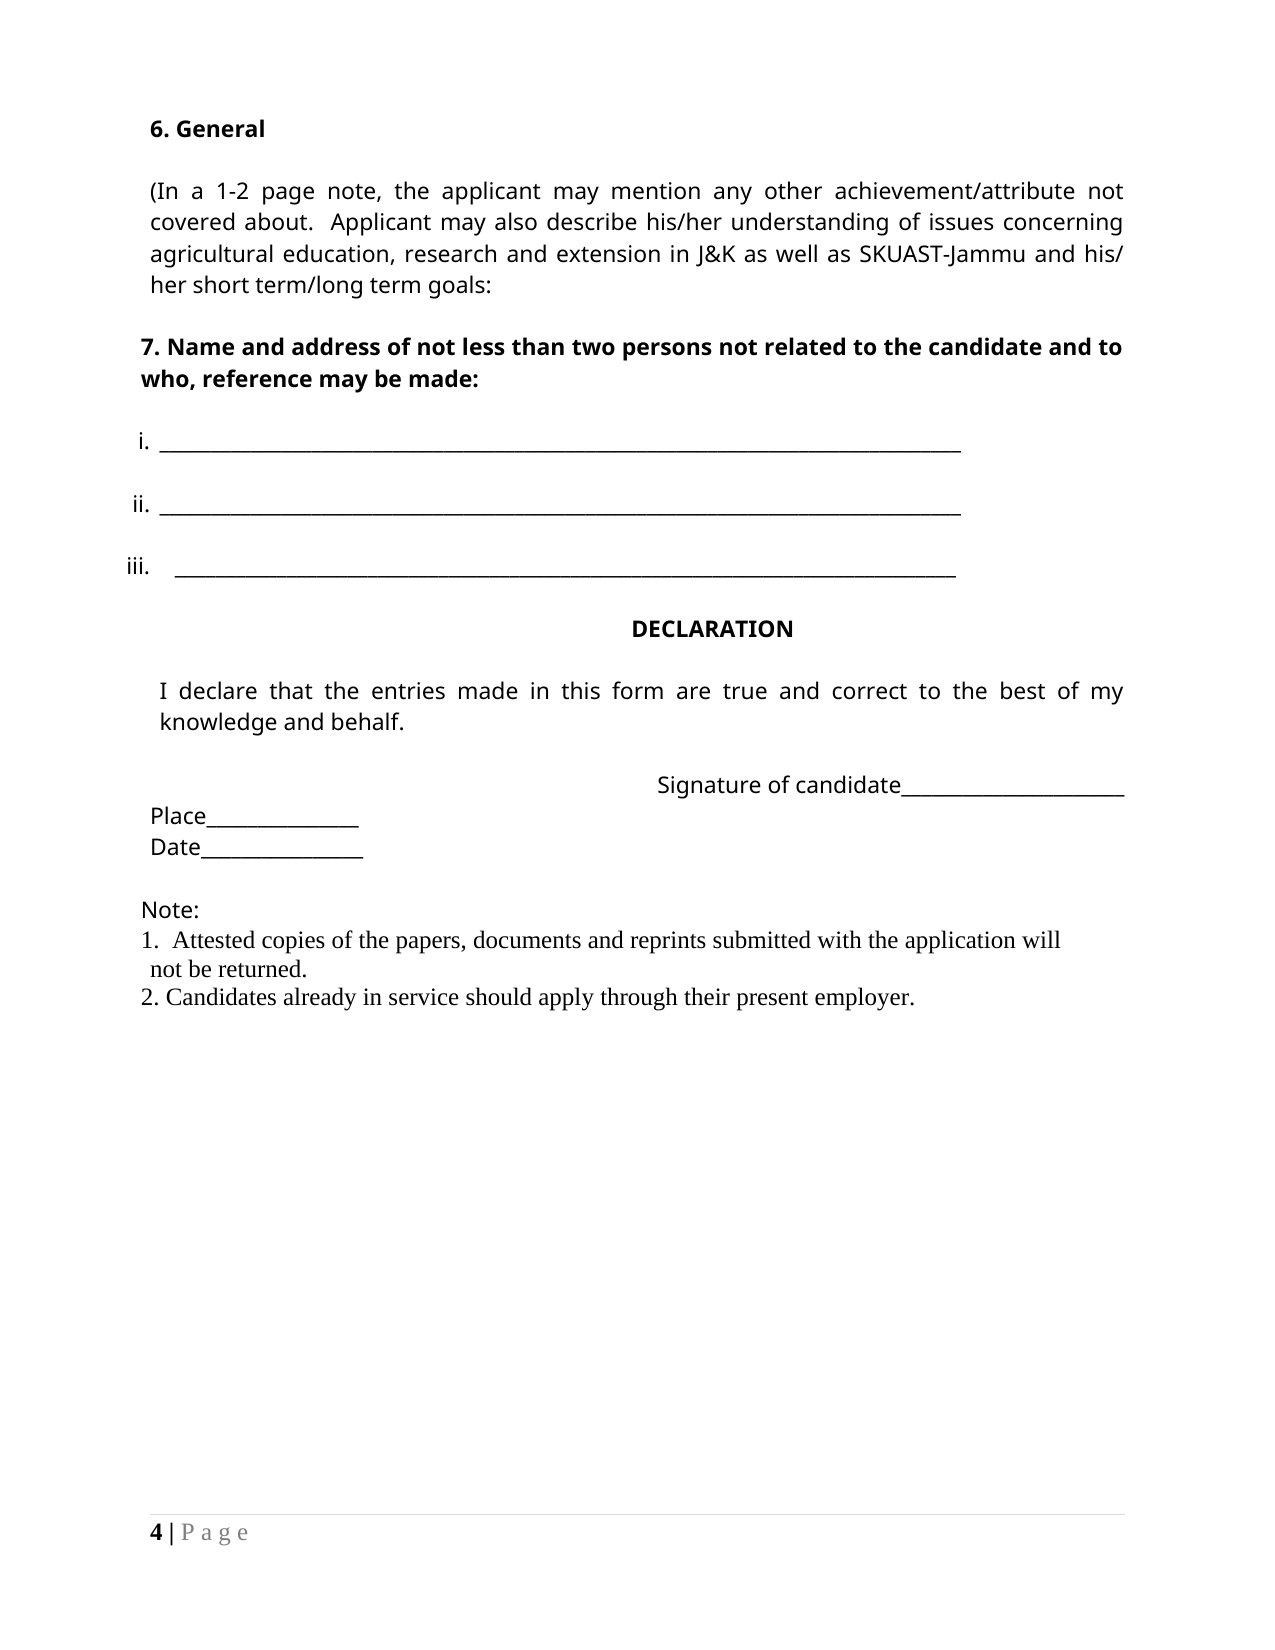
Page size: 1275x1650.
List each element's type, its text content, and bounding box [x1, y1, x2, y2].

text 6. General [150, 112, 1125, 144]
list 1. Attested copies of the papers, documents and reprints submitted with the application will [141, 925, 1125, 954]
list Date________________ [150, 831, 1125, 862]
list _______________________________________________________________________________ [150, 425, 1125, 456]
text 2. Candidates already in service should apply through their present employer. [141, 982, 1125, 1011]
list Signature of candidate______________________ [300, 769, 1125, 800]
list _______________________________________________________________________________ [150, 487, 1125, 519]
text not be returned. [150, 954, 1125, 982]
list I declare that the entries made in this form are true and correct to the best of my knowledge and behalf. [159, 675, 1125, 737]
list DECLARATION [300, 612, 1125, 644]
list Note: [141, 894, 1125, 925]
list _____________________________________________________________________________ [150, 550, 1125, 581]
list Place_______________ [150, 800, 1125, 831]
list 7. Name and address of not less than two persons not related to the candidate and to who, reference may be made: [141, 331, 1125, 394]
text (In a 1-2 page note, the applicant may mention any other achievement/attribute not covered about. Applicant may also describe his/her understanding of issues concerning agricultural education, research and extension in J&K as well as SKUAST-Jammu and his/ her short term/long term goals: [150, 175, 1125, 300]
